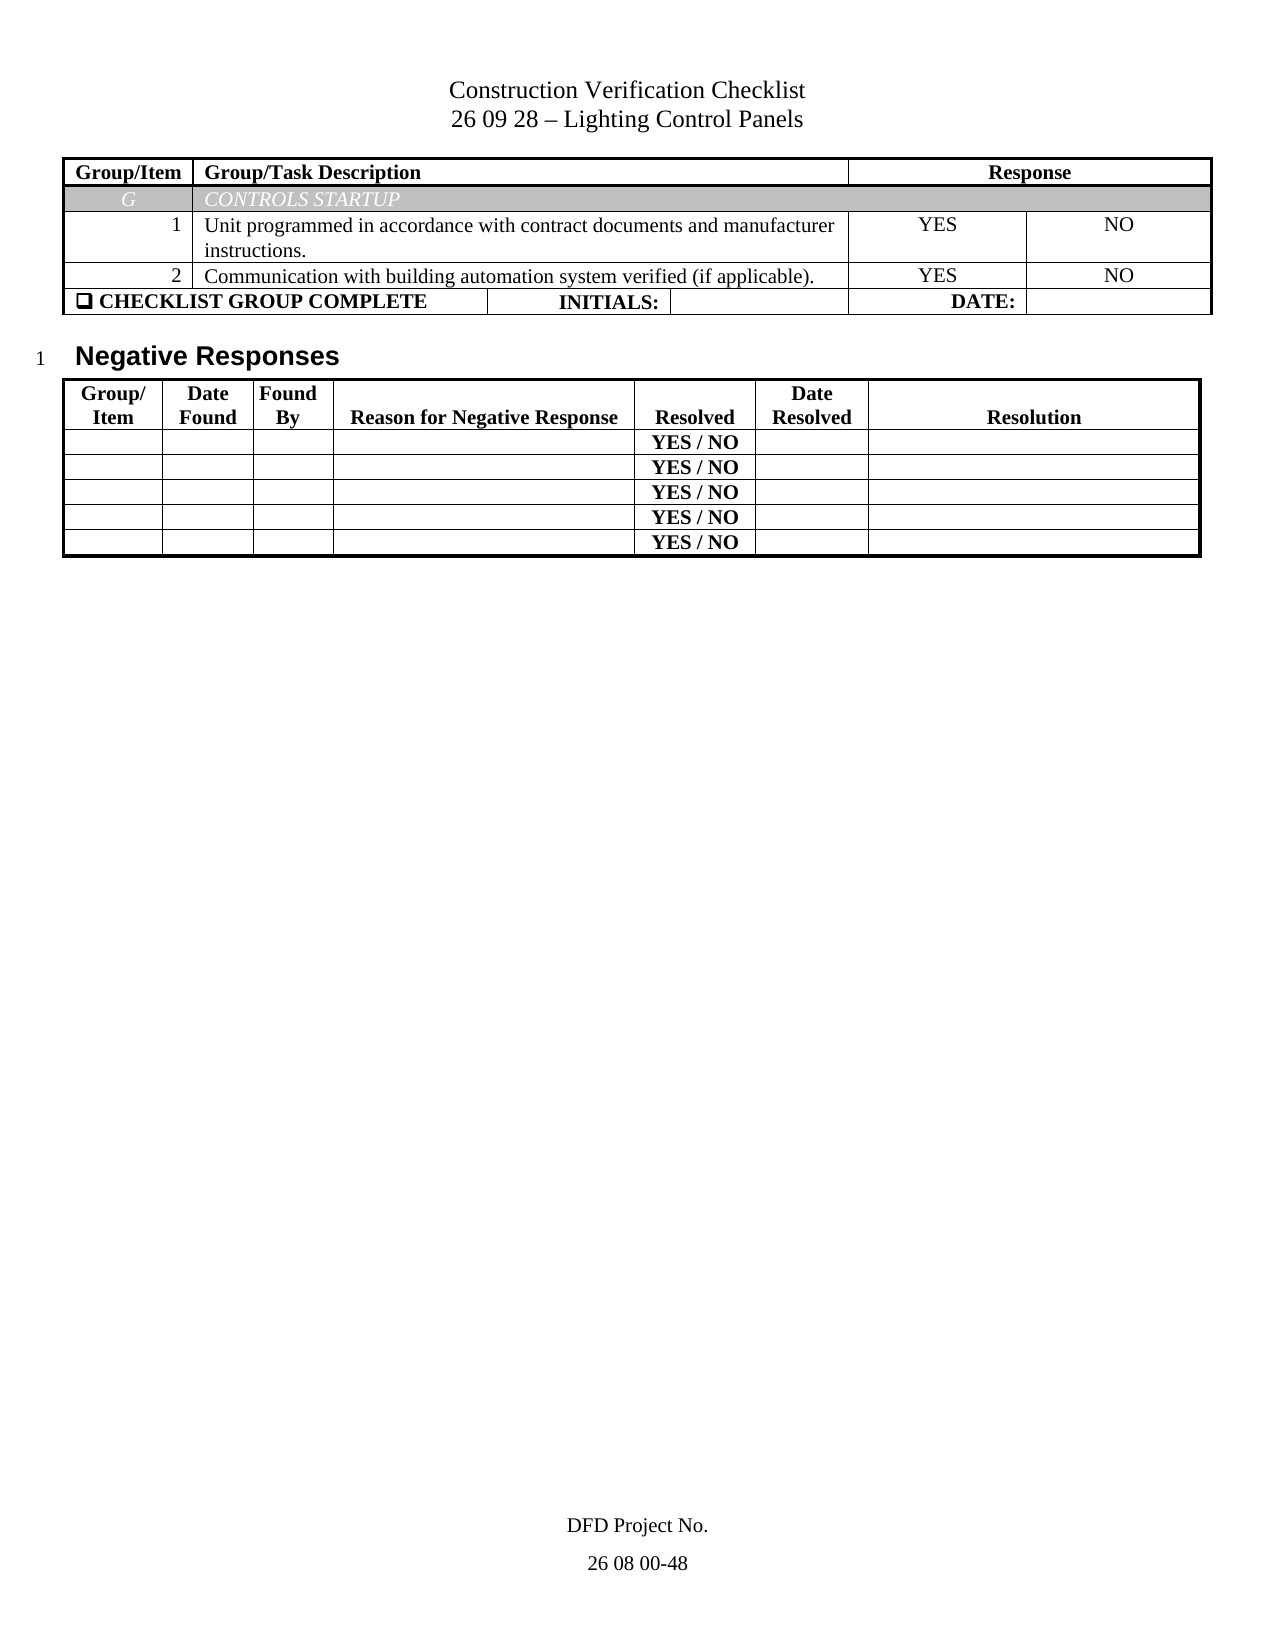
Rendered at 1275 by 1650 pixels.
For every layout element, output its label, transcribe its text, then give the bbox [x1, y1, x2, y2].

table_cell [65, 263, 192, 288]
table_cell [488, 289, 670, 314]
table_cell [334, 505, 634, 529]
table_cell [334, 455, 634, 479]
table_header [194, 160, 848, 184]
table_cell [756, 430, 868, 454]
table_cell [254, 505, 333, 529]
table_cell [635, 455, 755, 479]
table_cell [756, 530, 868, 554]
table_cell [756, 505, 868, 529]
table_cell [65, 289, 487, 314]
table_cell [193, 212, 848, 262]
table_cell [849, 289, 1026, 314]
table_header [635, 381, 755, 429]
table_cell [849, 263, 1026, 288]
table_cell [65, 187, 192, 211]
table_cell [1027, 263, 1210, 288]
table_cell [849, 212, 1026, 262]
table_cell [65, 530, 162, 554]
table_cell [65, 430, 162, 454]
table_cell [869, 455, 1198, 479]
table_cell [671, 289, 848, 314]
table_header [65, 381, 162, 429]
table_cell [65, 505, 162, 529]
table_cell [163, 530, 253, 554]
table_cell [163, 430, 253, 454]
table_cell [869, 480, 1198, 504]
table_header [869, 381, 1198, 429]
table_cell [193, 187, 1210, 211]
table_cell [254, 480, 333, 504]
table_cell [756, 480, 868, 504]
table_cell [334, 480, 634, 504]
text Negative Responses [75, 340, 1200, 371]
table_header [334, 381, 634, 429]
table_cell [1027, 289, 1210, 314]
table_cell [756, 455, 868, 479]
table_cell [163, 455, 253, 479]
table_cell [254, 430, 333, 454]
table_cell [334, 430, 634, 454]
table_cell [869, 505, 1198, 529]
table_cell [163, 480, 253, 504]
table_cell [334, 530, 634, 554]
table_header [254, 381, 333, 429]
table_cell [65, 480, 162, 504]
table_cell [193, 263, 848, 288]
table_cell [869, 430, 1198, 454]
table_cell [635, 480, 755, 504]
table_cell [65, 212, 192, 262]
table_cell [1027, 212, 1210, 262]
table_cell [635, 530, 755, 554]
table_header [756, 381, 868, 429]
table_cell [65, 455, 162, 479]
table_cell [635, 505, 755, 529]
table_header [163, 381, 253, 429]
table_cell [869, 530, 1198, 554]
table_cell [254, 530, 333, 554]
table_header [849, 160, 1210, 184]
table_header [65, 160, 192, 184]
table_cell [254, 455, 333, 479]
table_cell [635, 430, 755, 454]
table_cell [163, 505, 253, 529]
